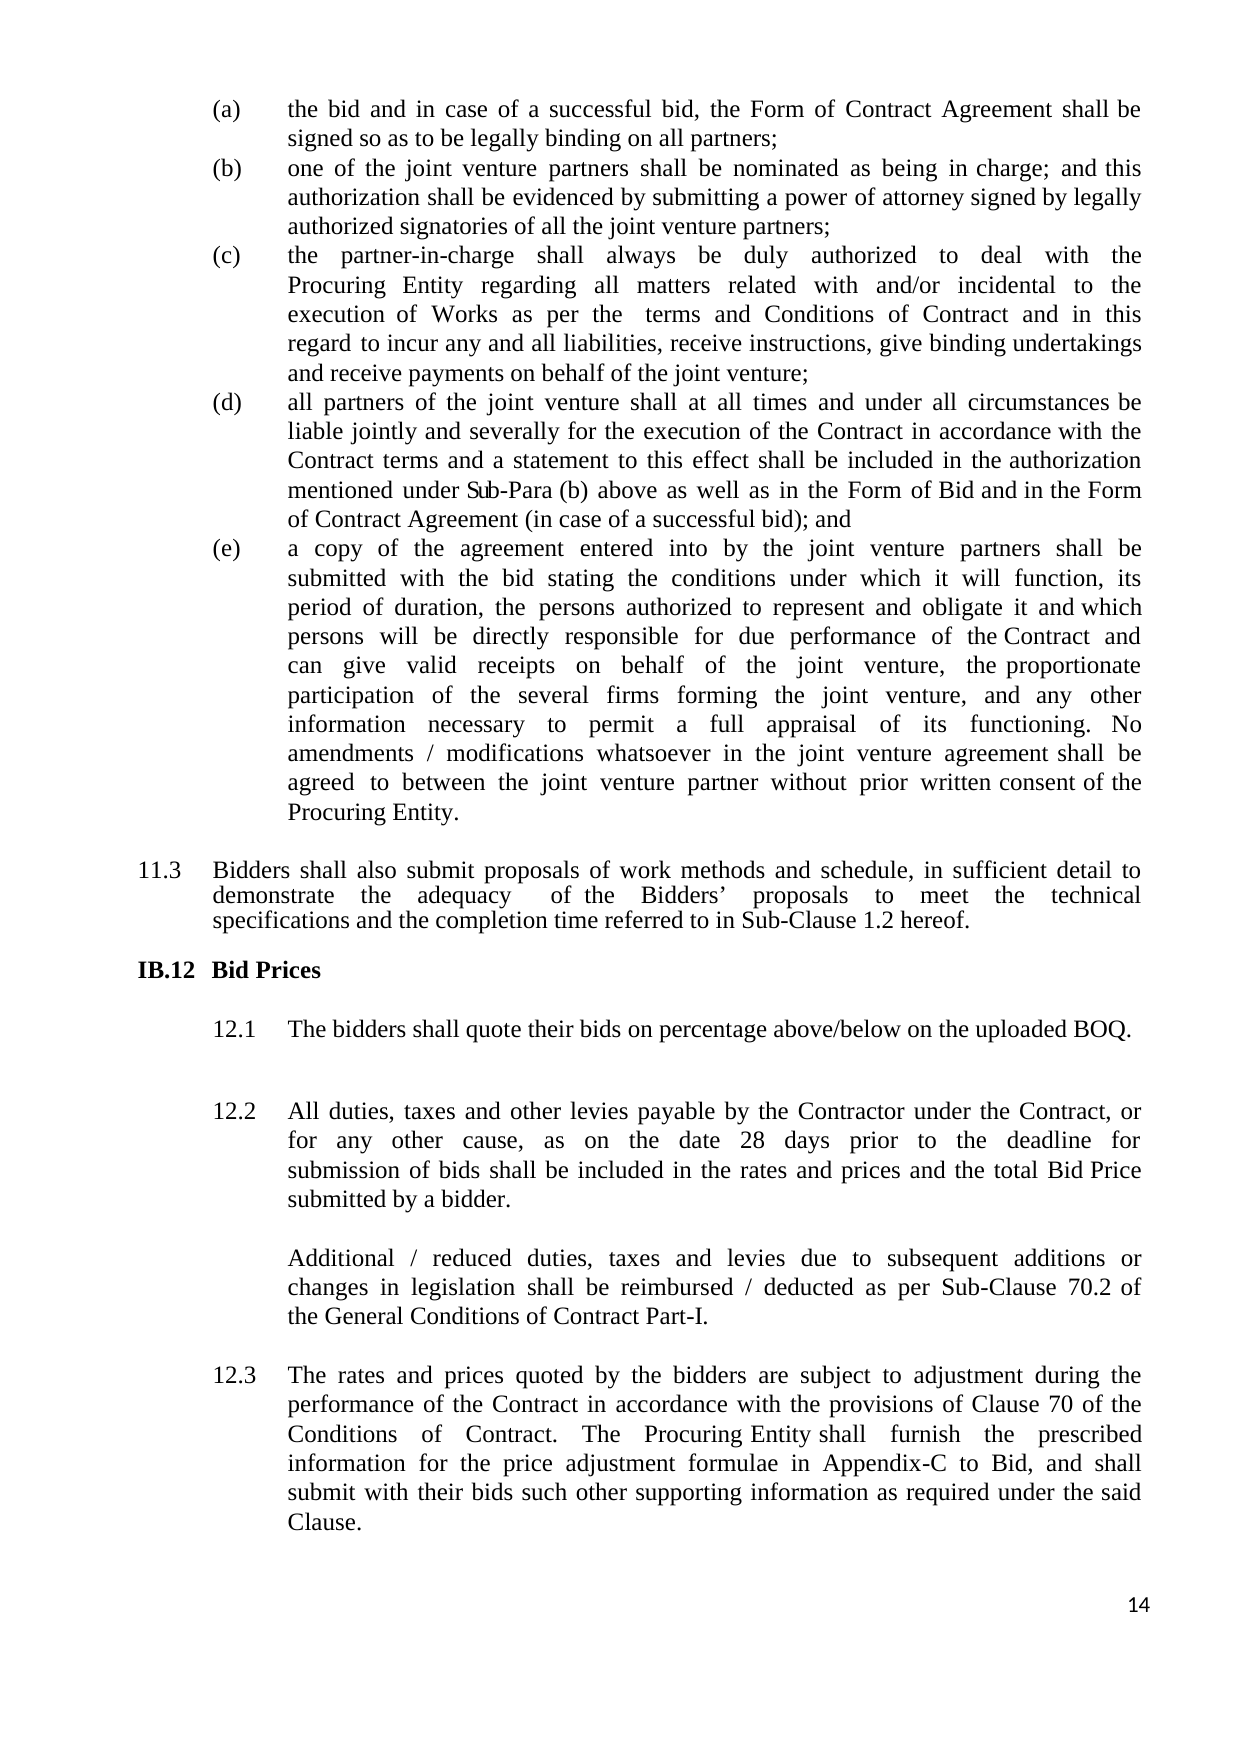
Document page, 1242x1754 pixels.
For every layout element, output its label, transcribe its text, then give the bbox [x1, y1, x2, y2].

text 12.3 The rates and prices quoted by the bidders are subject to adjustment during the performance of the Contract in accordance with the provisions of Clause 70 of the Conditions of Contract. The Procuring Entity shall furnish the prescribed information for the price adjustment formulae in Appendix-C to Bid, and shall submit with their bids such other supporting information as required under the said Clause. [212, 1360, 1142, 1535]
text (c) the partner-in-charge shall always be duly authorized to deal with the Procuring Entity regarding all matters related with and/or incidental to the execution of Works as per the terms and Conditions of Contract and in this regard to incur any and all liabilities, receive instructions, give binding undertakings and receive payments on behalf of the joint venture; [212, 241, 1142, 386]
text 12.2 All duties, taxes and other levies payable by the Contractor under the Contract, or for any other cause, as on the date 28 days prior to the deadline for submission of bids shall be included in the rates and prices and the total Bid Price submitted by a bidder. [212, 1096, 1142, 1213]
text 11.3 Bidders shall also submit proposals of work methods and schedule, in sufficient detail to demonstrate the adequacy of the Bidders’ proposals to meet the technical specifications and the completion time referred to in Sub-Clause 1.2 hereof. [137, 858, 1143, 934]
text IB.12 Bid Prices [137, 954, 1156, 983]
text (e) a copy of the agreement entered into by the joint venture partners shall be submitted with the bid stating the conditions under which it will function, its period of duration, the persons authorized to represent and obligate it and which persons will be directly responsible for due performance of the Contract and can give valid receipts on behalf of the joint venture, the proportionate participation of the several firms forming the joint venture, and any other information necessary to permit a full appraisal of its functioning. No amendments / modifications whatsoever in the joint venture agreement shall be agreed to between the joint venture partner without prior written consent of the Procuring Entity. [212, 533, 1142, 826]
text (d) all partners of the joint venture shall at all times and under all circumstances be liable jointly and severally for the execution of the Contract in accordance with the Contract terms and a statement to this effect shall be included in the authorization mentioned under Sub-Para (b) above as well as in the Form of Bid and in the Form of Contract Agreement (in case of a successful bid); and [212, 387, 1142, 533]
text (a) the bid and in case of a successful bid, the Form of Contract Agreement shall be signed so as to be legally binding on all partners; [212, 94, 1142, 152]
text Additional / reduced duties, taxes and levies due to subsequent additions or changes in legislation shall be reimbursed / deducted as per Sub-Clause 70.2 of the General Conditions of Contract Part-I. [287, 1243, 1142, 1330]
text (b) one of the joint venture partners shall be nominated as being in charge; and this authorization shall be evidenced by submitting a power of attorney signed by legally authorized signatories of all the joint venture partners; [212, 153, 1141, 240]
text 12.1 The bidders shall quote their bids on percentage above/below on the uploaded BOQ. [212, 1014, 1142, 1043]
